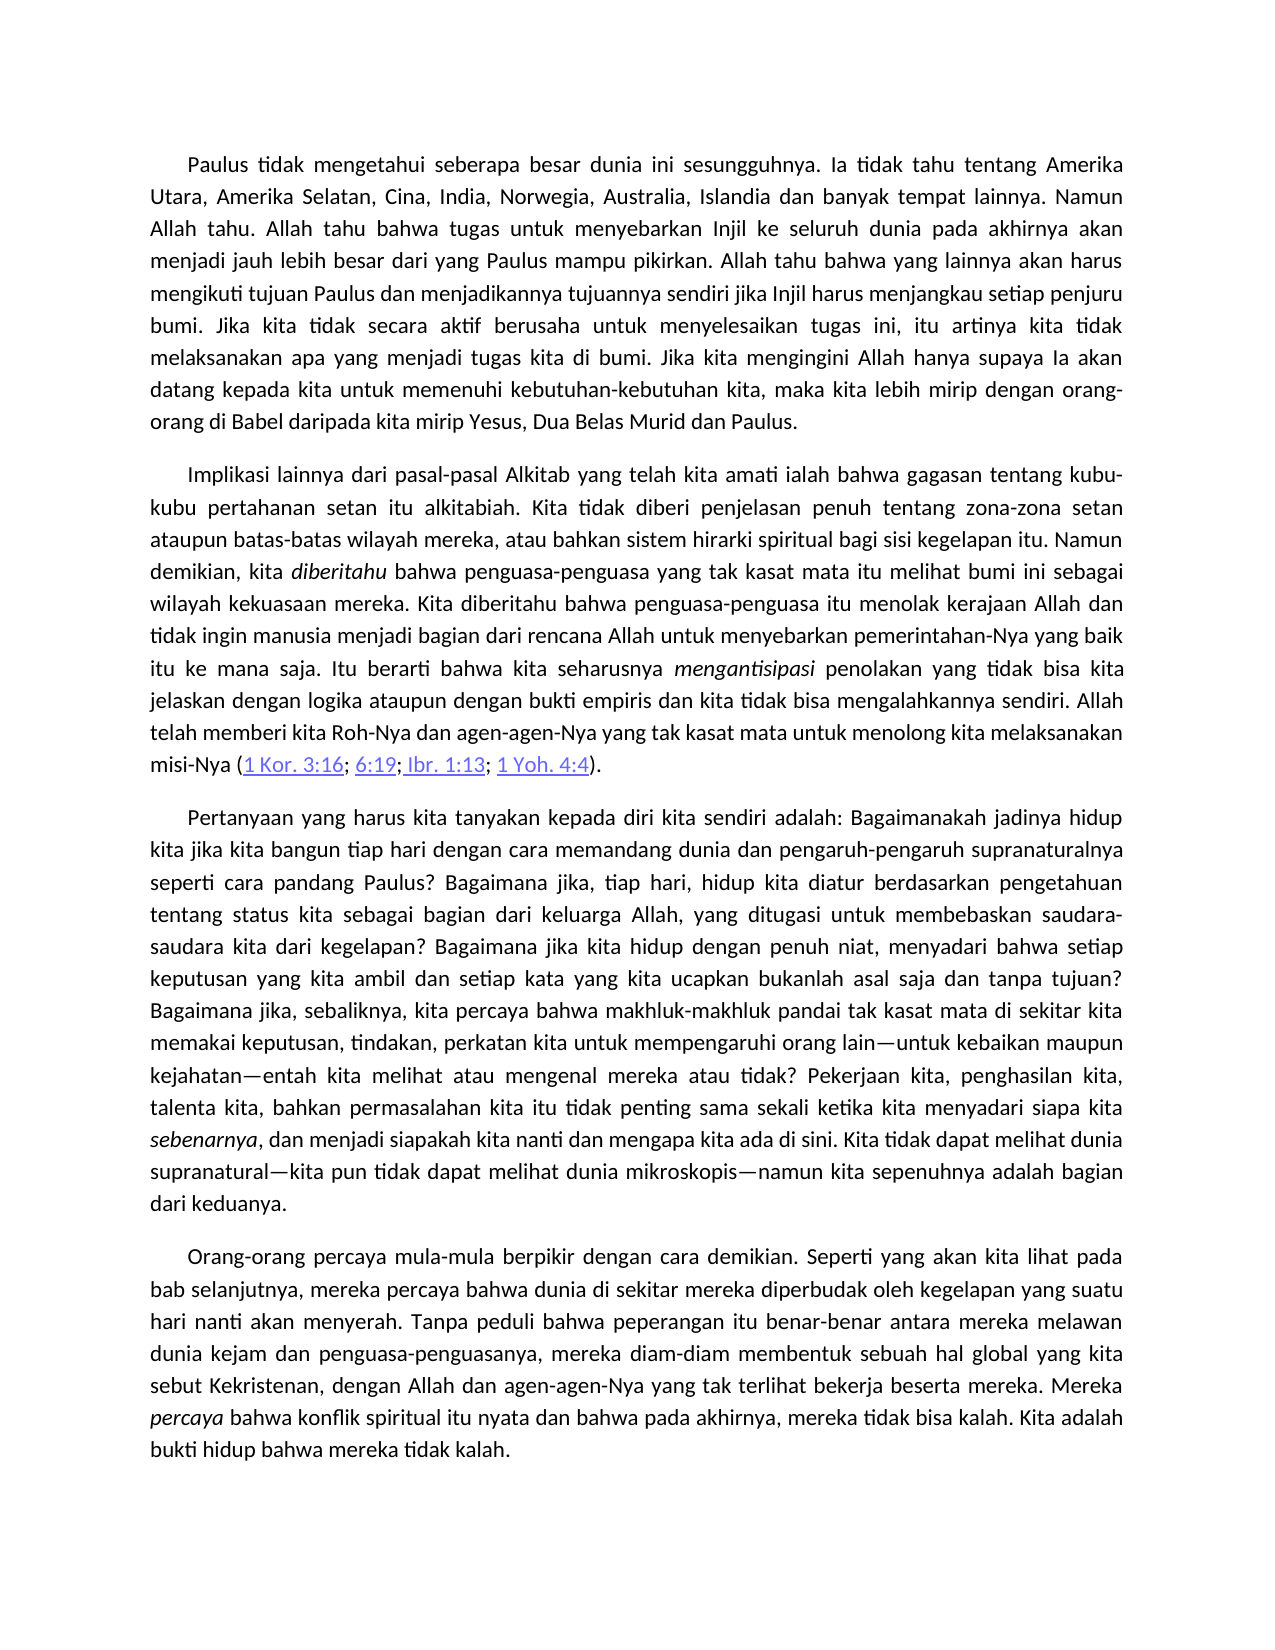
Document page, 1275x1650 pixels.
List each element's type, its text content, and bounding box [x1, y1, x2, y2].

text Pertanyaan yang harus kita tanyakan kepada diri kita sendiri adalah: Bagaimanakah jadinya hidup kita jika kita bangun tiap hari dengan cara memandang dunia dan pengaruh-pengaruh supranaturalnya seperti cara pandang Paulus? Bagaimana jika, tiap hari, hidup kita diatur berdasarkan pengetahuan tentang status kita sebagai bagian dari keluarga Allah, yang ditugasi untuk membebaskan saudara-saudara kita dari kegelapan? Bagaimana jika kita hidup dengan penuh niat, menyadari bahwa setiap keputusan yang kita ambil dan setiap kata yang kita ucapkan bukanlah asal saja dan tanpa tujuan? Bagaimana jika, sebaliknya, kita percaya bahwa makhluk-makhluk pandai tak kasat mata di sekitar kita memakai keputusan, tindakan, perkatan kita untuk mempengaruhi orang lain—untuk kebaikan maupun kejahatan—entah kita melihat atau mengenal mereka atau tidak? Pekerjaan kita, penghasilan kita, talenta kita, bahkan permasalahan kita itu tidak penting sama sekali ketika kita menyadari siapa kita sebenarnya, dan menjadi siapakah kita nanti dan mengapa kita ada di sini. Kita tidak dapat melihat dunia supranatural—kita pun tidak dapat melihat dunia mikroskopis—namun kita sepenuhnya adalah bagian dari keduanya. [150, 803, 1125, 1217]
text Orang-orang percaya mula-mula berpikir dengan cara demikian. Seperti yang akan kita lihat pada bab selanjutnya, mereka percaya bahwa dunia di sekitar mereka diperbudak oleh kegelapan yang suatu hari nanti akan menyerah. Tanpa peduli bahwa peperangan itu benar-benar antara mereka melawan dunia kejam dan penguasa-penguasanya, mereka diam-diam membentuk sebuah hal global yang kita sebut Kekristenan, dengan Allah dan agen-agen-Nya yang tak terlihat bekerja beserta mereka. Mereka percaya bahwa konflik spiritual itu nyata dan bahwa pada akhirnya, mereka tidak bisa kalah. Kita adalah bukti hidup bahwa mereka tidak kalah. [150, 1242, 1125, 1464]
text Implikasi lainnya dari pasal-pasal Alkitab yang telah kita amati ialah bahwa gagasan tentang kubu-kubu pertahanan setan itu alkitabiah. Kita tidak diberi penjelasan penuh tentang zona-zona setan ataupun batas-batas wilayah mereka, atau bahkan sistem hirarki spiritual bagi sisi kegelapan itu. Namun demikian, kita diberitahu bahwa penguasa-penguasa yang tak kasat mata itu melihat bumi ini sebagai wilayah kekuasaan mereka. Kita diberitahu bahwa penguasa-penguasa itu menolak kerajaan Allah dan tidak ingin manusia menjadi bagian dari rencana Allah untuk menyebarkan pemerintahan-Nya yang baik itu ke mana saja. Itu berarti bahwa kita seharusnya mengantisipasi penolakan yang tidak bisa kita jelaskan dengan logika ataupun dengan bukti empiris dan kita tidak bisa mengalahkannya sendiri. Allah telah memberi kita Roh-Nya dan agen-agen-Nya yang tak kasat mata untuk menolong kita melaksanakan misi-Nya (1 Kor. 3:16; 6:19; Ibr. 1:13; 1 Yoh. 4:4). [150, 461, 1125, 778]
text Paulus tidak mengetahui seberapa besar dunia ini sesungguhnya. Ia tidak tahu tentang Amerika Utara, Amerika Selatan, Cina, India, Norwegia, Australia, Islandia dan banyak tempat lainnya. Namun Allah tahu. Allah tahu bahwa tugas untuk menyebarkan Injil ke seluruh dunia pada akhirnya akan menjadi jauh lebih besar dari yang Paulus mampu pikirkan. Allah tahu bahwa yang lainnya akan harus mengikuti tujuan Paulus dan menjadikannya tujuannya sendiri jika Injil harus menjangkau setiap penjuru bumi. Jika kita tidak secara aktif berusaha untuk menyelesaikan tugas ini, itu artinya kita tidak melaksanakan apa yang menjadi tugas kita di bumi. Jika kita mengingini Allah hanya supaya Ia akan datang kepada kita untuk memenuhi kebutuhan-kebutuhan kita, maka kita lebih mirip dengan orang-orang di Babel daripada kita mirip Yesus, Dua Belas Murid dan Paulus. [150, 150, 1125, 436]
